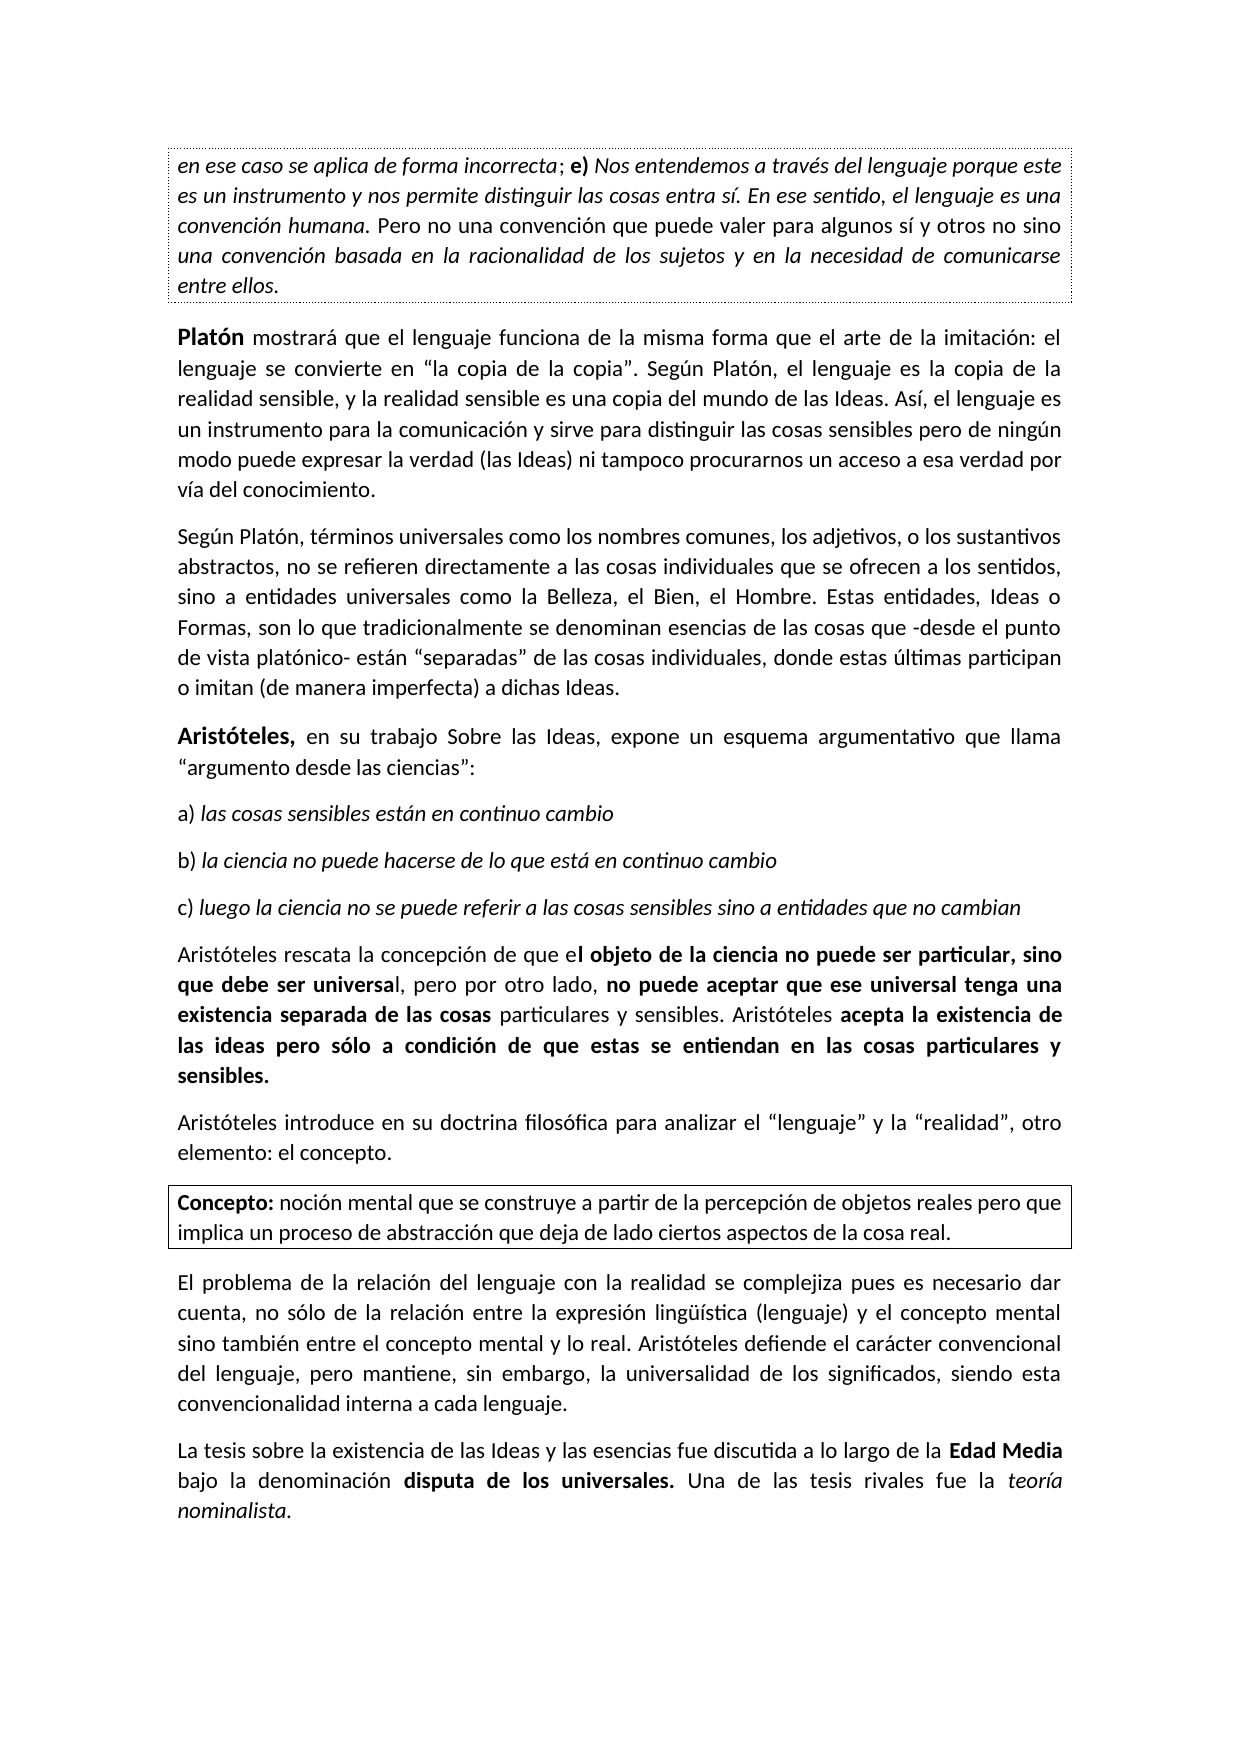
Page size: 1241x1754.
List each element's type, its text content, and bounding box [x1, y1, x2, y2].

text Concepto: noción mental que se construye a partir de la percepción de objetos reales pero que implica un proceso de abstracción que deja de lado ciertos aspectos de la cosa real. [169, 1186, 1071, 1248]
text a) las cosas sensibles están en continuo cambio [177, 799, 1063, 827]
text La tesis sobre la existencia de las Ideas y las esencias fue discutida a lo largo de la Edad Media bajo la denominación disputa de los universales. Una de las tesis rivales fue la teoría nominalista. [177, 1436, 1063, 1524]
text Aristóteles rescata la concepción de que el objeto de la ciencia no puede ser particular, sino que debe ser universal, pero por otro lado, no puede aceptar que ese universal tenga una existencia separada de las cosas particulares y sensibles. Aristóteles acepta la existencia de las ideas pero sólo a condición de que estas se entiendan en las cosas particulares y sensibles. [177, 940, 1063, 1089]
text Aristóteles, en su trabajo Sobre las Ideas, expone un esquema argumentativo que llama “argumento desde las ciencias”: [177, 720, 1063, 781]
text El problema de la relación del lenguaje con la realidad se complejiza pues es necesario dar cuenta, no sólo de la relación entre la expresión lingüística (lenguaje) y el concepto mental sino también entre el concepto mental y lo real. Aristóteles defiende el carácter convencional del lenguaje, pero mantiene, sin embargo, la universalidad de los significados, siendo esta convencionalidad interna a cada lenguaje. [177, 1268, 1063, 1417]
text b) la ciencia no puede hacerse de lo que está en continuo cambio [177, 846, 1063, 874]
text Platón mostrará que el lenguaje funciona de la misma forma que el arte de la imitación: el lenguaje se convierte en “la copia de la copia”. Según Platón, el lenguaje es la copia de la realidad sensible, y la realidad sensible es una copia del mundo de las Ideas. Así, el lenguaje es un instrumento para la comunicación y sirve para distinguir las cosas sensibles pero de ningún modo puede expresar la verdad (las Ideas) ni tampoco procurarnos un acceso a esa verdad por vía del conocimiento. [177, 322, 1063, 503]
text c) luego la ciencia no se puede referir a las cosas sensibles sino a entidades que no cambian [177, 893, 1063, 921]
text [168, 148, 1072, 303]
text Aristóteles introduce en su doctrina filosófica para analizar el “lenguaje” y la “realidad”, otro elemento: el concepto. [177, 1108, 1063, 1166]
text Según Platón, términos universales como los nombres comunes, los adjetivos, o los sustantivos abstractos, no se refieren directamente a las cosas individuales que se ofrecen a los sentidos, sino a entidades universales como la Belleza, el Bien, el Hombre. Estas entidades, Ideas o Formas, son lo que tradicionalmente se denominan esencias de las cosas que -desde el punto de vista platónico- están “separadas” de las cosas individuales, donde estas últimas participan o imitan (de manera imperfecta) a dichas Ideas. [177, 522, 1063, 701]
